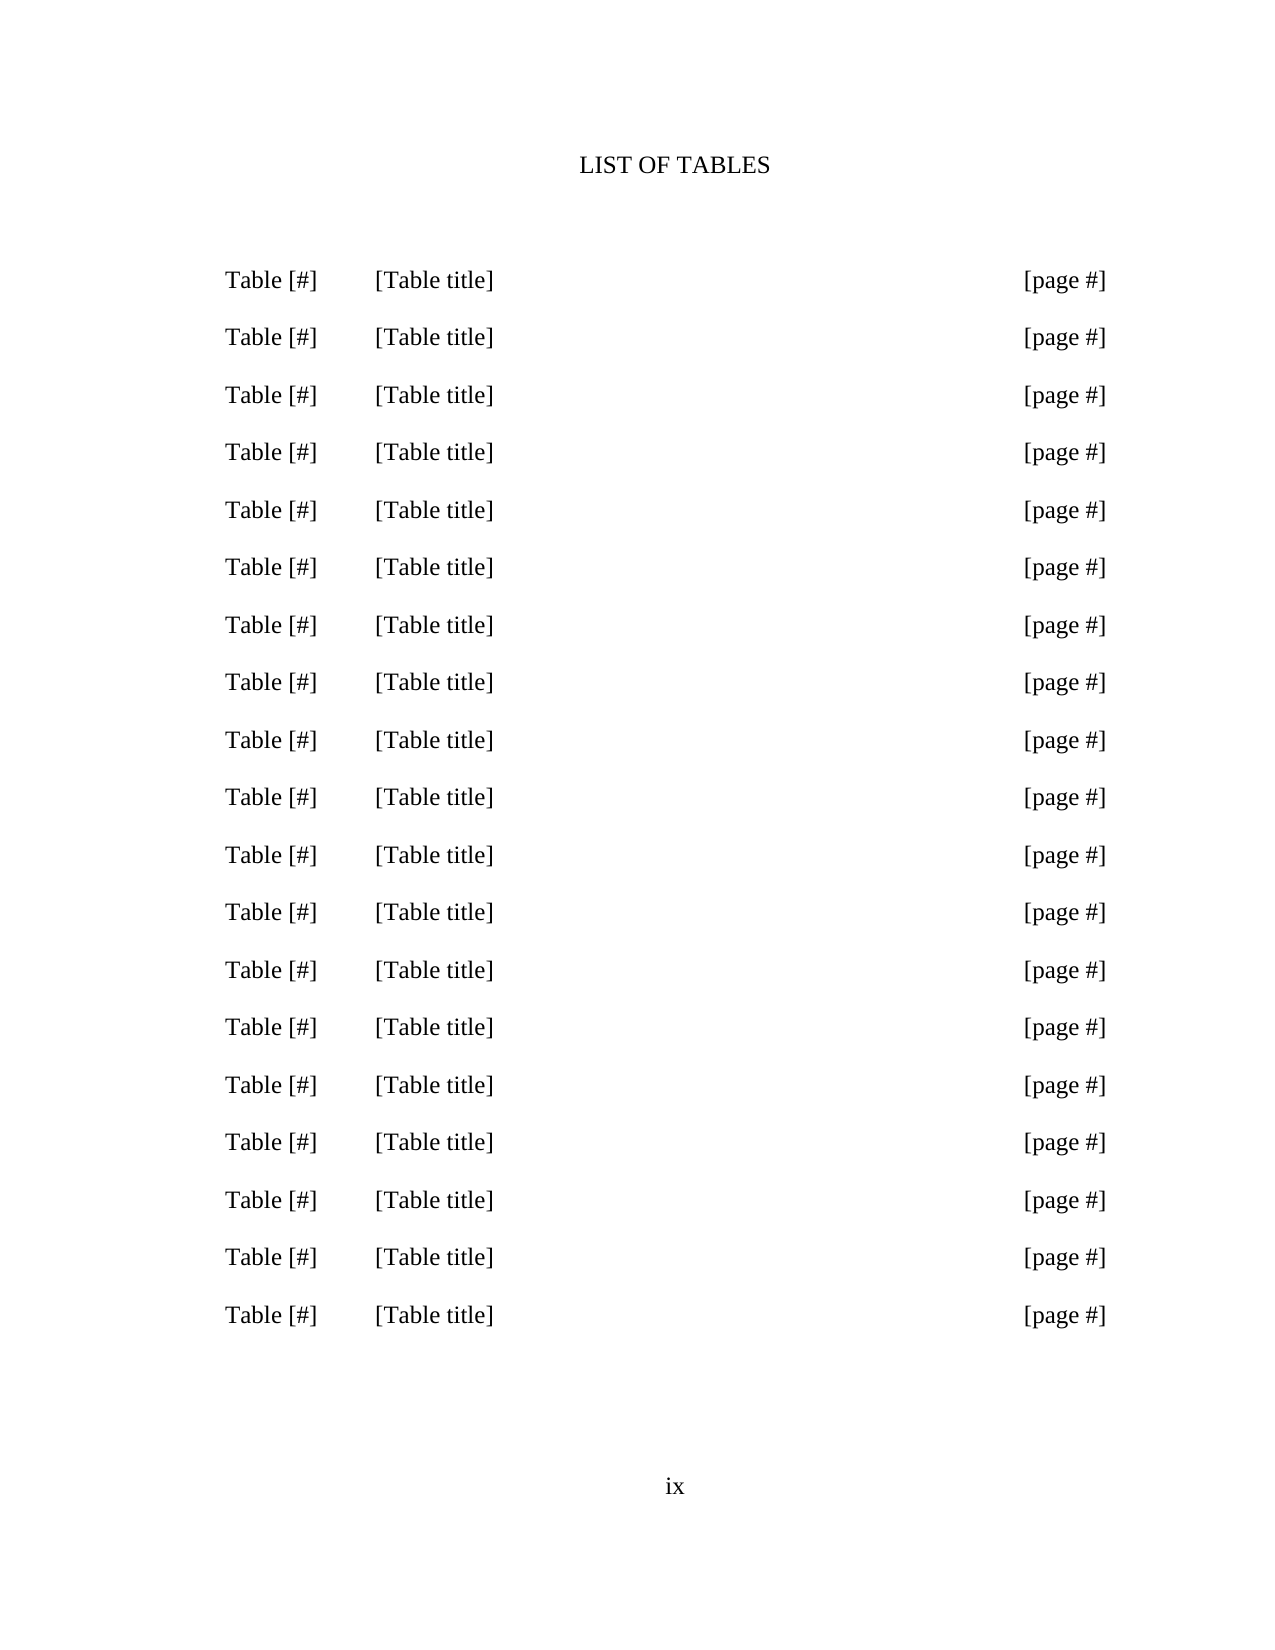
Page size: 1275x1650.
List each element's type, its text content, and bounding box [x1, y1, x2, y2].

text Table [225, 1070, 1125, 1099]
text Table [225, 1012, 1125, 1041]
text Table [225, 955, 1125, 984]
text Table [225, 1300, 1125, 1329]
text Table [225, 1127, 1125, 1156]
text LIST OF TABLES [225, 150, 1125, 179]
text Table [225, 552, 1125, 581]
text Table [225, 782, 1125, 811]
text Table [225, 840, 1125, 869]
text Table [225, 1242, 1125, 1271]
text Table [225, 725, 1125, 754]
text Table [225, 610, 1125, 639]
text Table [225, 437, 1125, 466]
text Table [225, 667, 1125, 696]
text Table [225, 322, 1125, 351]
text Table [225, 897, 1125, 926]
text Table [225, 1185, 1125, 1214]
text Table [225, 265, 1125, 294]
text Table [225, 380, 1125, 409]
text Table [225, 495, 1125, 524]
